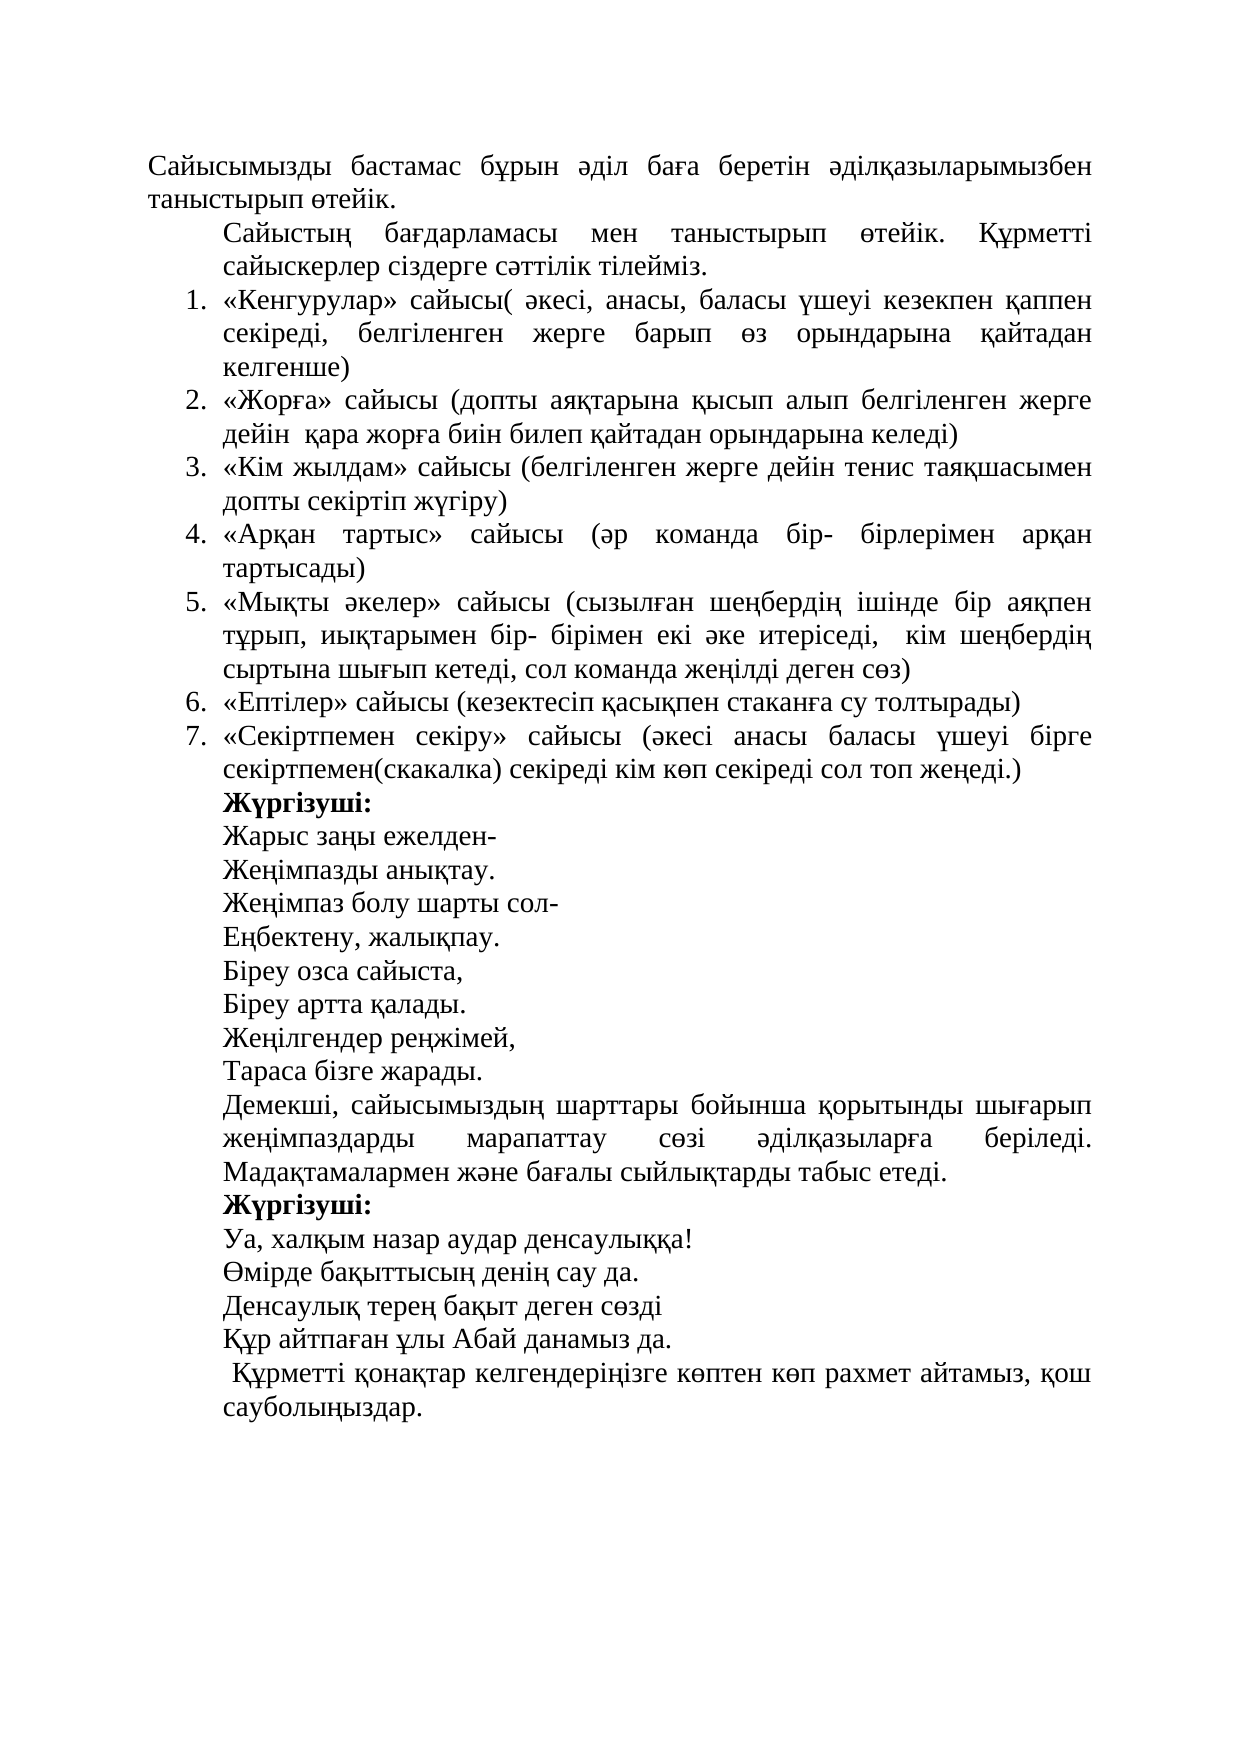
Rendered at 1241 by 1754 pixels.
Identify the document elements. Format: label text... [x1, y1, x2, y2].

list Біреу артта қалады. [223, 986, 1093, 1020]
list Құр айтпаған ұлы Абай данамыз да. [223, 1322, 1093, 1355]
text Сайысымызды бастамас бұрын әділ баға беретін әділқазыларымызбен таныстырып өтейік. [148, 148, 1093, 215]
list Сайыстың бағдарламасы мен таныстырып өтейік. Құрметті сайыскерлер сіздерге сәттілік тілейміз. [223, 215, 1093, 282]
list Еңбектену, жалықпау. [223, 919, 1093, 953]
list Біреу озса сайыста, [223, 953, 1093, 986]
list Тараса бізге жарады. [223, 1053, 1093, 1087]
list Жеңімпаз болу шарты сол- [223, 886, 1093, 919]
list «Кім жылдам» сайысы (белгіленген жерге дейін тенис таяқшасымен допты секіртіп жүгіру) [185, 449, 1093, 517]
list «Мықты әкелер» сайысы (сызылған шеңбердің ішінде бір аяқпен тұрып, иықтарымен бір- бірімен екі әке итеріседі, кім шеңбердің сыртына шығып кетеді, сол команда жеңілді деген сөз) [185, 584, 1093, 684]
list Жеңімпазды анықтау. [223, 852, 1093, 886]
list Құрметті қонақтар келгендеріңізге көптен көп рахмет айтамыз, қош сауболыңыздар. [223, 1355, 1093, 1422]
list «Кенгурулар» сайысы( әкесі, анасы, баласы үшеуі кезекпен қаппен секіреді, белгіленген жерге барып өз орындарына қайтадан келгенше) [185, 282, 1093, 382]
list «Секіртпемен секіру» сайысы (әкесі анасы баласы үшеуі бірге секіртпемен(скакалка) секіреді кім көп секіреді сол топ жеңеді.) [185, 718, 1093, 785]
list Уа, халқым назар аудар денсаулыққа! [223, 1221, 1093, 1254]
list «Ептілер» сайысы (кезектесіп қасықпен стаканға су толтырады) [185, 684, 1093, 718]
list Денсаулық терең бақыт деген сөзді [223, 1288, 1093, 1322]
list Демекші, сайысымыздың шарттары бойынша қорытынды шығарып жеңімпаздарды марапаттау сөзі әділқазыларға беріледі. Мадақтамалармен және бағалы сыйлықтарды табыс етеді. [223, 1087, 1093, 1187]
list Өмірде бақыттысың денің сау да. [223, 1254, 1093, 1288]
list «Жорға» сайысы (допты аяқтарына қысып алып белгіленген жерге дейін қара жорға биін билеп қайтадан орындарына келеді) [185, 382, 1093, 449]
list Жүргізуші: [223, 785, 1093, 818]
list Жүргізуші: [223, 1187, 1093, 1221]
list Жарыс заңы ежелден- [223, 818, 1093, 852]
list Жеңілгендер реңжімей, [223, 1020, 1093, 1053]
list «Арқан тартыс» сайысы (әр команда бір- бірлерімен арқан тартысады) [185, 517, 1093, 584]
